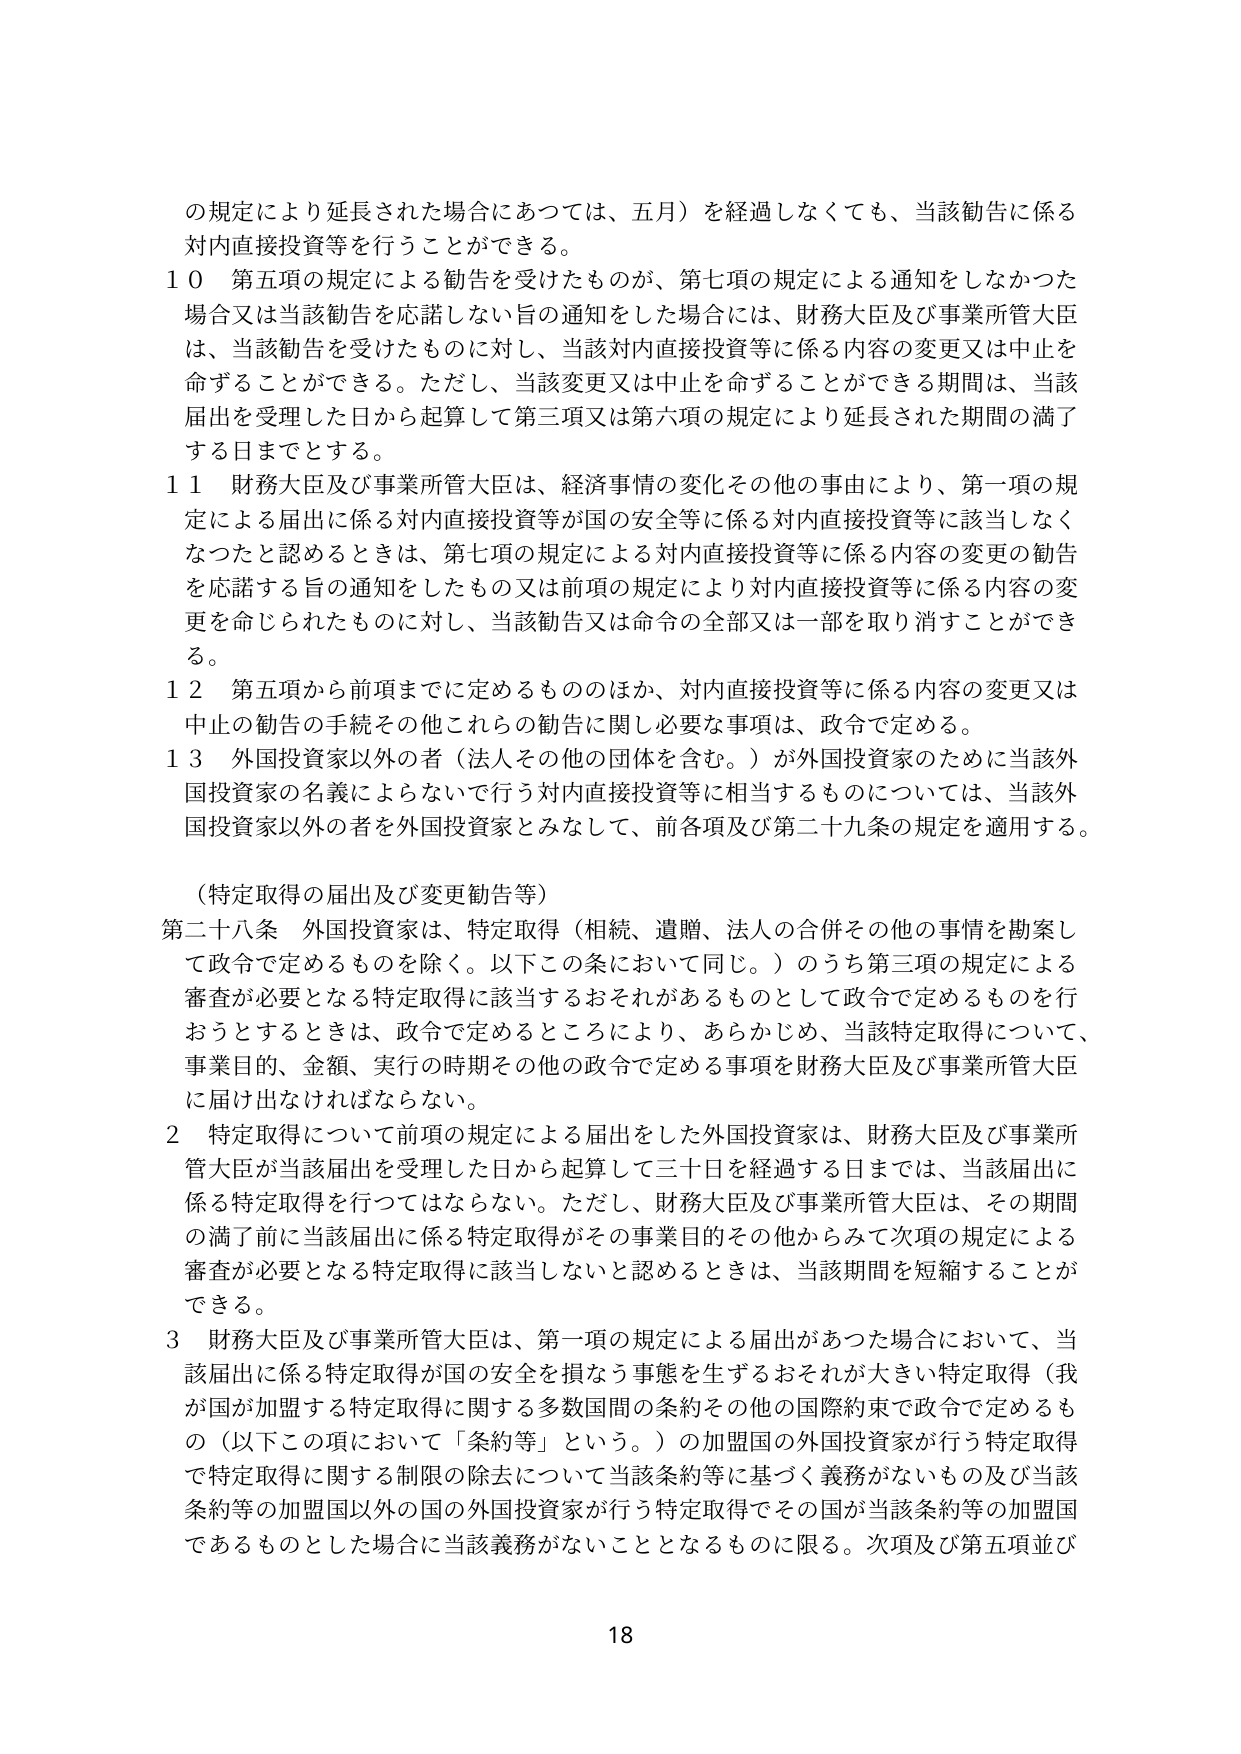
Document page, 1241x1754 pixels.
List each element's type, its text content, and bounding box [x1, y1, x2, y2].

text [161, 194, 1079, 262]
text １１ 財務大臣及び事業所管大臣は、経済事情の変化その他の事由により、第一項の規定による届出に係る対内直接投資等が国の安全等に係る対内直接投資等に該当しなくなつたと認めるときは、第七項の規定による対内直接投資等に係る内容の変更の勧告を応諾する旨の通知をしたもの又は前項の規定により対内直接投資等に係る内容の変更を命じられたものに対し、当該勧告又は命令の全部又は一部を取り消すことができる。 [161, 467, 1079, 672]
text １３ 外国投資家以外の者（法人その他の団体を含む。）が外国投資家のために当該外国投資家の名義によらないで行う対内直接投資等に相当するものについては、当該外国投資家以外の者を外国投資家とみなして、前各項及び第二十九条の規定を適用する。 [161, 740, 1079, 843]
text 第二十八条 外国投資家は、特定取得（相続、遺贈、法人の合併その他の事情を勘案して政令で定めるものを除く。以下この条において同じ。）のうち第三項の規定による審査が必要となる特定取得に該当するおそれがあるものとして政令で定めるものを行おうとするときは、政令で定めるところにより、あらかじめ、当該特定取得について、事業目的、金額、実行の時期その他の政令で定める事項を財務大臣及び事業所管大臣に届け出なければならない。 [161, 911, 1079, 1116]
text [161, 1321, 1079, 1560]
text １０ 第五項の規定による勧告を受けたものが、第七項の規定による通知をしなかつた場合又は当該勧告を応諾しない旨の通知をした場合には、財務大臣及び事業所管大臣は、当該勧告を受けたものに対し、当該対内直接投資等に係る内容の変更又は中止を命ずることができる。ただし、当該変更又は中止を命ずることができる期間は、当該届出を受理した日から起算して第三項又は第六項の規定により延長された期間の満了する日までとする。 [161, 262, 1079, 467]
text （特定取得の届出及び変更勧告等） [184, 877, 1079, 911]
text ２ 特定取得について前項の規定による届出をした外国投資家は、財務大臣及び事業所管大臣が当該届出を受理した日から起算して三十日を経過する日までは、当該届出に係る特定取得を行つてはならない。ただし、財務大臣及び事業所管大臣は、その期間の満了前に当該届出に係る特定取得がその事業目的その他からみて次項の規定による審査が必要となる特定取得に該当しないと認めるときは、当該期間を短縮することができる。 [161, 1116, 1079, 1321]
text １２ 第五項から前項までに定めるもののほか、対内直接投資等に係る内容の変更又は中止の勧告の手続その他これらの勧告に関し必要な事項は、政令で定める。 [161, 672, 1079, 740]
